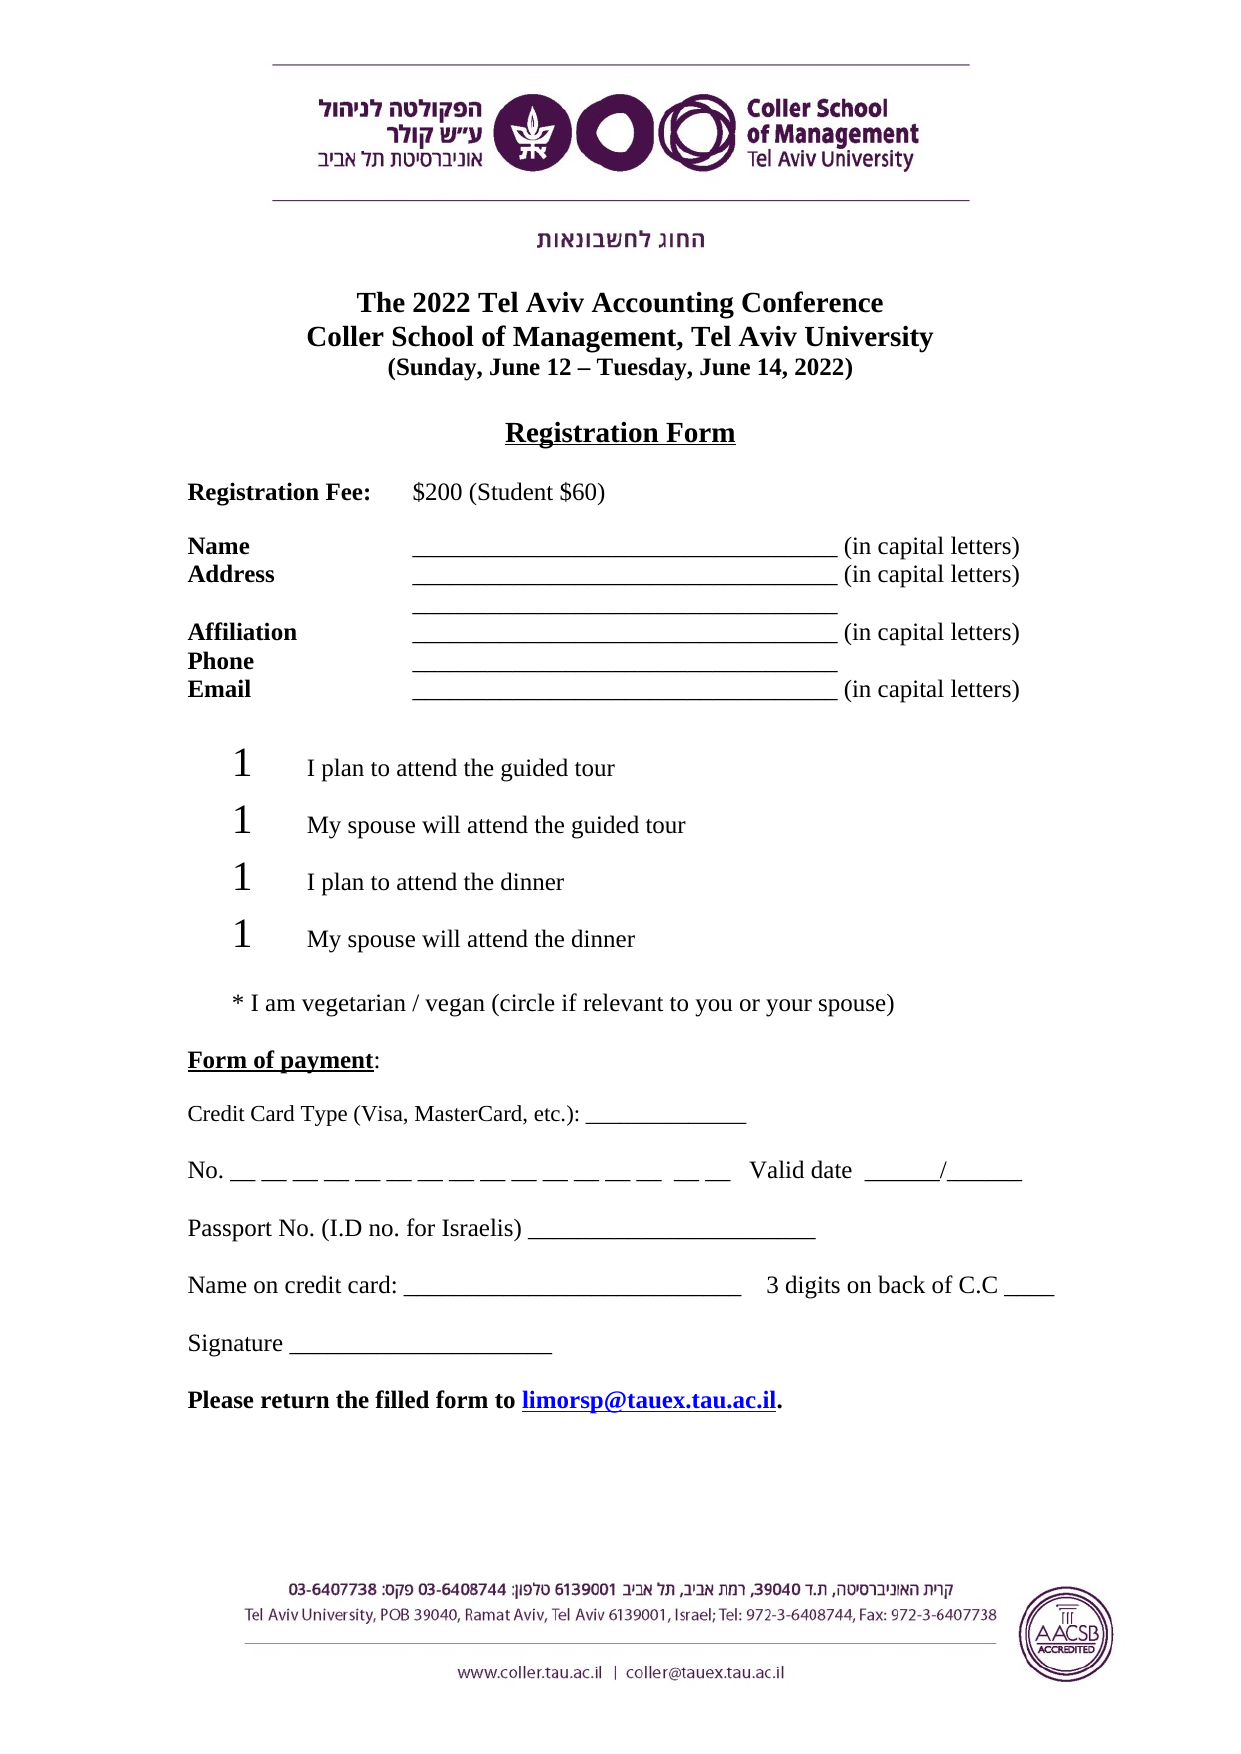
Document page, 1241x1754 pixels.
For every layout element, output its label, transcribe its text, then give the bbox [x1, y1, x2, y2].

text No. __ __ __ __ __ __ __ __ __ __ __ __ __ __ __ __ Valid date ______/______ [187, 1156, 1053, 1184]
text * I am vegetarian / vegan (circle if relevant to you or your spouse) [232, 988, 1053, 1017]
picture [0, 1529, 1240, 1753]
text Phone __________________________________ [187, 646, 1053, 674]
text Please return the filled form to limorsp@tauex.tau.ac.il. [187, 1386, 1144, 1414]
text Name on credit card: ___________________________ 3 digits on back of C.C ____ [187, 1271, 1144, 1299]
text Credit Card Type (Visa, MasterCard, etc.): ______________ [187, 1101, 1107, 1127]
text (Sunday, June 12 – Tuesday, June 14, 2022) [187, 352, 1053, 381]
text Name __________________________________ (in capital letters) [187, 531, 1053, 559]
text Affiliation __________________________________ (in capital letters) [187, 617, 1053, 646]
text Passport No. (I.D no. for Israelis) _______________________ [187, 1213, 1125, 1242]
text Registration Form [187, 415, 1053, 448]
list I plan to attend the dinner [232, 846, 1053, 902]
list My spouse will attend the guided tour [232, 789, 1053, 846]
text The 2022 Tel Aviv Accounting Conference [187, 150, 1053, 319]
text Form of payment: [187, 1045, 1053, 1074]
text Coller School of Management, Tel Aviv University [187, 319, 1053, 352]
text Address __________________________________ (in capital letters) [187, 559, 1053, 588]
text __________________________________ [187, 588, 1053, 617]
list I plan to attend the guided tour [232, 732, 1053, 789]
text Signature _____________________ [187, 1328, 1053, 1357]
text Registration Fee: $200 (Student $60) [187, 477, 1053, 506]
text Email __________________________________ (in capital letters) [187, 674, 1053, 703]
picture [0, 0, 1240, 286]
list My spouse will attend the dinner [232, 902, 1053, 959]
